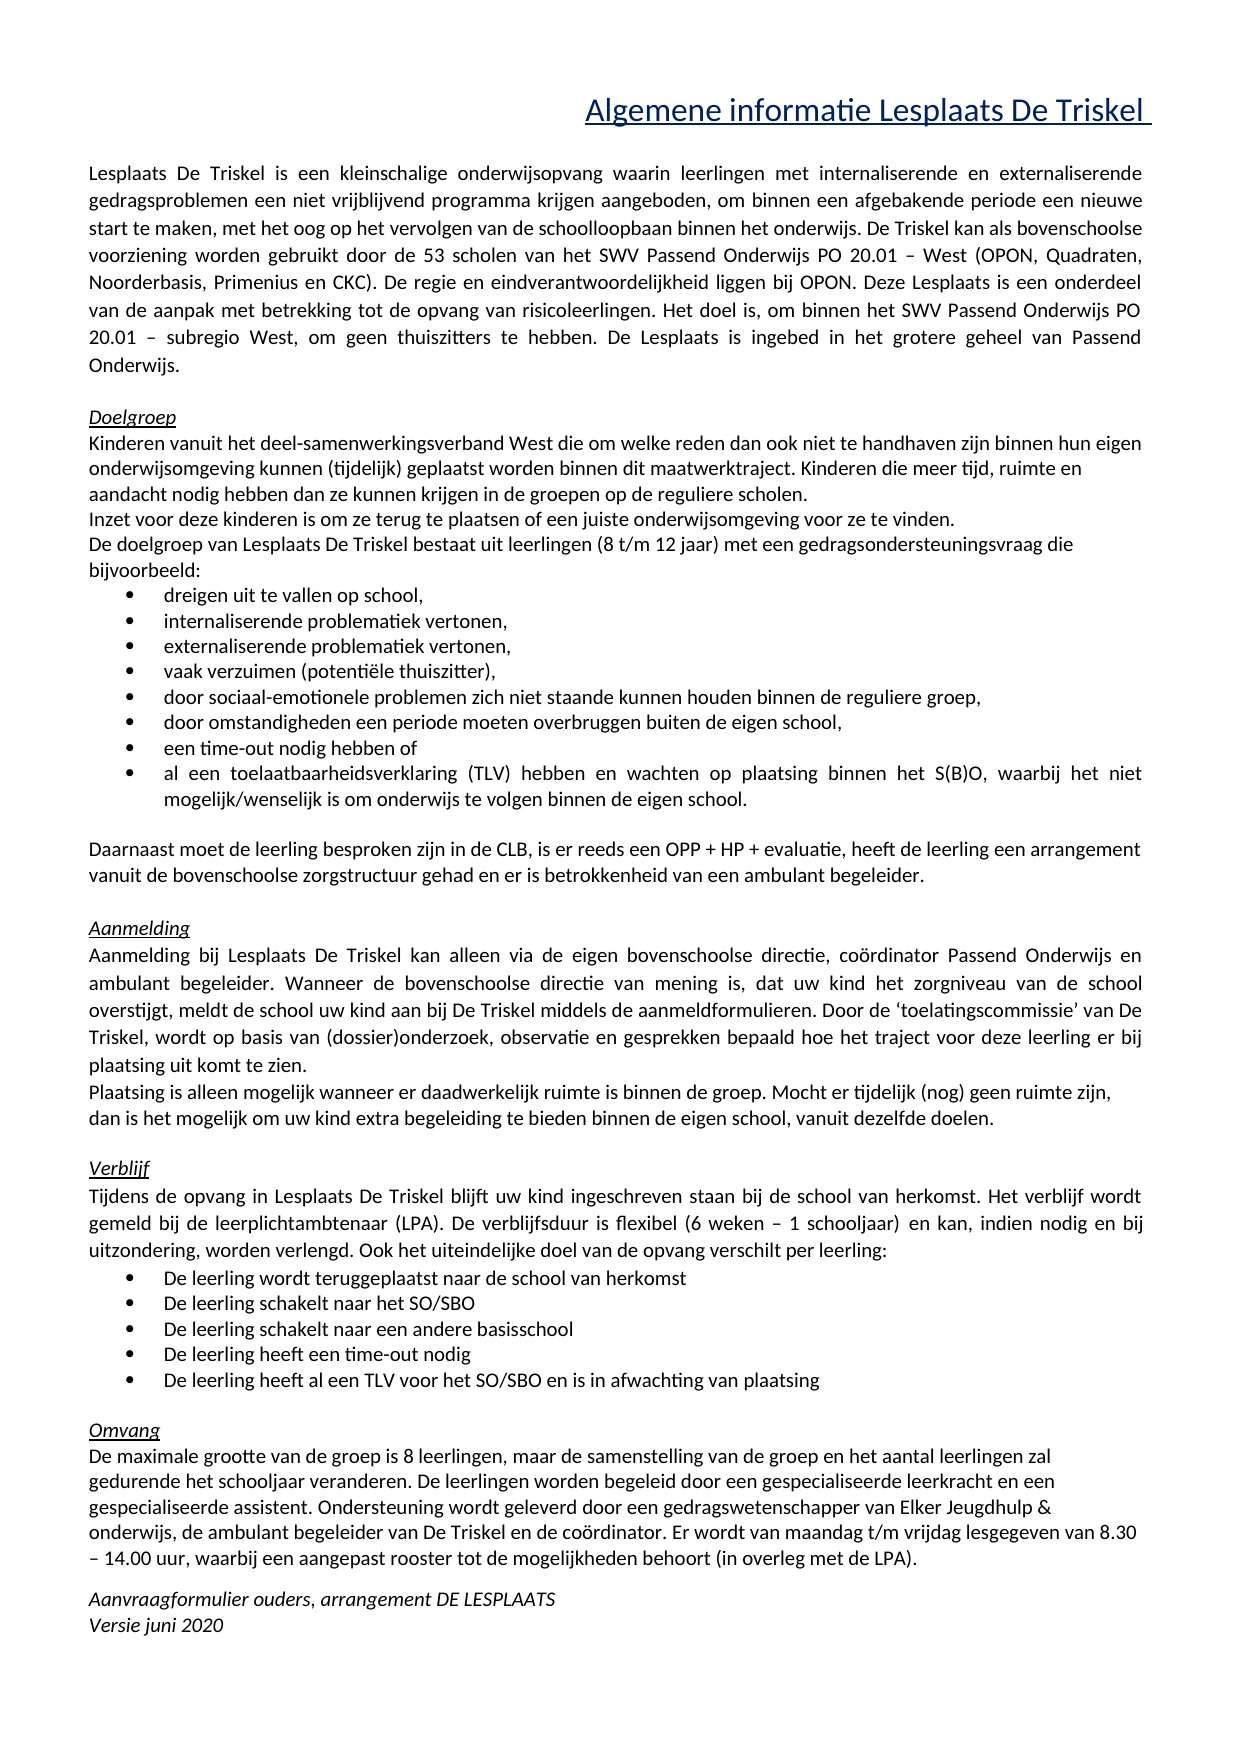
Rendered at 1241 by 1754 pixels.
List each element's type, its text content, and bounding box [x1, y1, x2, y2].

text De maximale grootte van de groep is 8 leerlingen, maar de samenstelling van de groep en het aantal leerlingen zal [89, 1443, 1144, 1468]
text Plaatsing is alleen mogelijk wanneer er daadwerkelijk ruimte is binnen de groep. Mocht er tijdelijk (nog) geen ruimte zijn, [89, 1079, 1144, 1105]
list De leerling schakelt naar het SO/SBO [126, 1291, 1144, 1316]
text Aanmelding bij Lesplaats De Triskel kan alleen via de eigen bovenschoolse directie, coördinator Passend Onderwijs en ambulant begeleider. Wanneer de bovenschoolse directie van mening is, dat uw kind het zorgniveau van de school overstijgt, meldt de school uw kind aan bij De Triskel middels de aanmeldformulieren. Door de ‘toelatingscommissie’ van De Triskel, wordt op basis van (dossier)onderzoek, observatie en gesprekken bepaald hoe het traject voor deze leerling er bij plaatsing uit komt te zien. [89, 942, 1144, 1077]
list De leerling schakelt naar een andere basisschool [126, 1316, 1144, 1341]
text onderwijsomgeving kunnen (tijdelijk) geplaatst worden binnen dit maatwerktraject. Kinderen die meer tijd, ruimte en [89, 455, 1144, 481]
text Omvang [89, 1418, 1144, 1443]
list internaliserende problematiek vertonen, [126, 608, 1144, 633]
text gedurende het schooljaar veranderen. De leerlingen worden begeleid door een gespecialiseerde leerkracht en een [89, 1468, 1144, 1494]
text bijvoorbeeld: [89, 557, 1144, 582]
list De leerling heeft een time-out nodig [126, 1341, 1144, 1367]
text De doelgroep van Lesplaats De Triskel bestaat uit leerlingen (8 t/m 12 jaar) met een gedragsondersteuningsvraag die [89, 532, 1144, 557]
text gespecialiseerde assistent. Ondersteuning wordt geleverd door een gedragswetenschapper van Elker Jeugdhulp & [89, 1494, 1144, 1519]
list vaak verzuimen (potentiële thuiszitter), [126, 659, 1144, 684]
list dreigen uit te vallen op school, [126, 582, 1144, 608]
list externaliserende problematiek vertonen, [126, 633, 1144, 659]
text onderwijs, de ambulant begeleider van De Triskel en de coördinator. Er wordt van maandag t/m vrijdag lesgegeven van 8.30 [89, 1519, 1144, 1545]
text Verblijf [89, 1156, 1144, 1181]
text Tijdens de opvang in Lesplaats De Triskel blijft uw kind ingeschreven staan bij de school van herkomst. Het verblijf wordt gemeld bij de leerplichtambtenaar (LPA). De verblijfsduur is flexibel (6 weken – 1 schooljaar) en kan, indien nodig en bij uitzondering, worden verlengd. Ook het uiteindelijke doel van de opvang verschilt per leerling: [89, 1183, 1144, 1263]
text – 14.00 uur, waarbij een aangepast rooster tot de mogelijkheden behoort (in overleg met de LPA). [89, 1545, 1144, 1570]
list door omstandigheden een periode moeten overbruggen buiten de eigen school, [126, 709, 1144, 735]
text aandacht nodig hebben dan ze kunnen krijgen in de groepen op de reguliere scholen. [89, 481, 1144, 506]
text Inzet voor deze kinderen is om ze terug te plaatsen of een juiste onderwijsomgeving voor ze te vinden. [89, 506, 1144, 532]
text Daarnaast moet de leerling besproken zijn in de CLB, is er reeds een OPP + HP + evaluatie, heeft de leerling een arrangement [89, 837, 1144, 862]
list door sociaal-emotionele problemen zich niet staande kunnen houden binnen de reguliere groep, [126, 684, 1144, 709]
text Doelgroep [89, 404, 1144, 430]
text dan is het mogelijk om uw kind extra begeleiding te bieden binnen de eigen school, vanuit dezelfde doelen. [89, 1105, 1144, 1130]
text Algemene informatie Lesplaats De Triskel [89, 89, 1144, 129]
text Kinderen vanuit het deel-samenwerkingsverband West die om welke reden dan ook niet te handhaven zijn binnen hun eigen [89, 430, 1144, 455]
text vanuit de bovenschoolse zorgstructuur gehad en er is betrokkenheid van een ambulant begeleider. [89, 862, 1144, 887]
list De leerling wordt teruggeplaatst naar de school van herkomst [126, 1265, 1144, 1291]
list al een toelaatbaarheidsverklaring (TLV) hebben en wachten op plaatsing binnen het S(B)O, waarbij het niet mogelijk/wenselijk is om onderwijs te volgen binnen de eigen school. [126, 760, 1144, 811]
list De leerling heeft al een TLV voor het SO/SBO en is in afwachting van plaatsing [126, 1367, 1144, 1392]
text Aanmelding [89, 915, 1144, 940]
text Lesplaats De Triskel is een kleinschalige onderwijsopvang waarin leerlingen met internaliserende en externaliserende gedragsproblemen een niet vrijblijvend programma krijgen aangeboden, om binnen een afgebakende periode een nieuwe start te maken, met het oog op het vervolgen van de schoolloopbaan binnen het onderwijs. De Triskel kan als bovenschoolse voorziening worden gebruikt door de 53 scholen van het SWV Passend Onderwijs PO 20.01 – West (OPON, Quadraten, Noorderbasis, Primenius en CKC). De regie en eindverantwoordelijkheid liggen bij OPON. Deze Lesplaats is een onderdeel van de aanpak met betrekking tot de opvang van risicoleerlingen. Het doel is, om binnen het SWV Passend Onderwijs PO 20.01 – subregio West, om geen thuiszitters te hebben. De Lesplaats is ingebed in het grotere geheel van Passend Onderwijs. [89, 160, 1144, 377]
list een time-out nodig hebben of [126, 735, 1144, 760]
